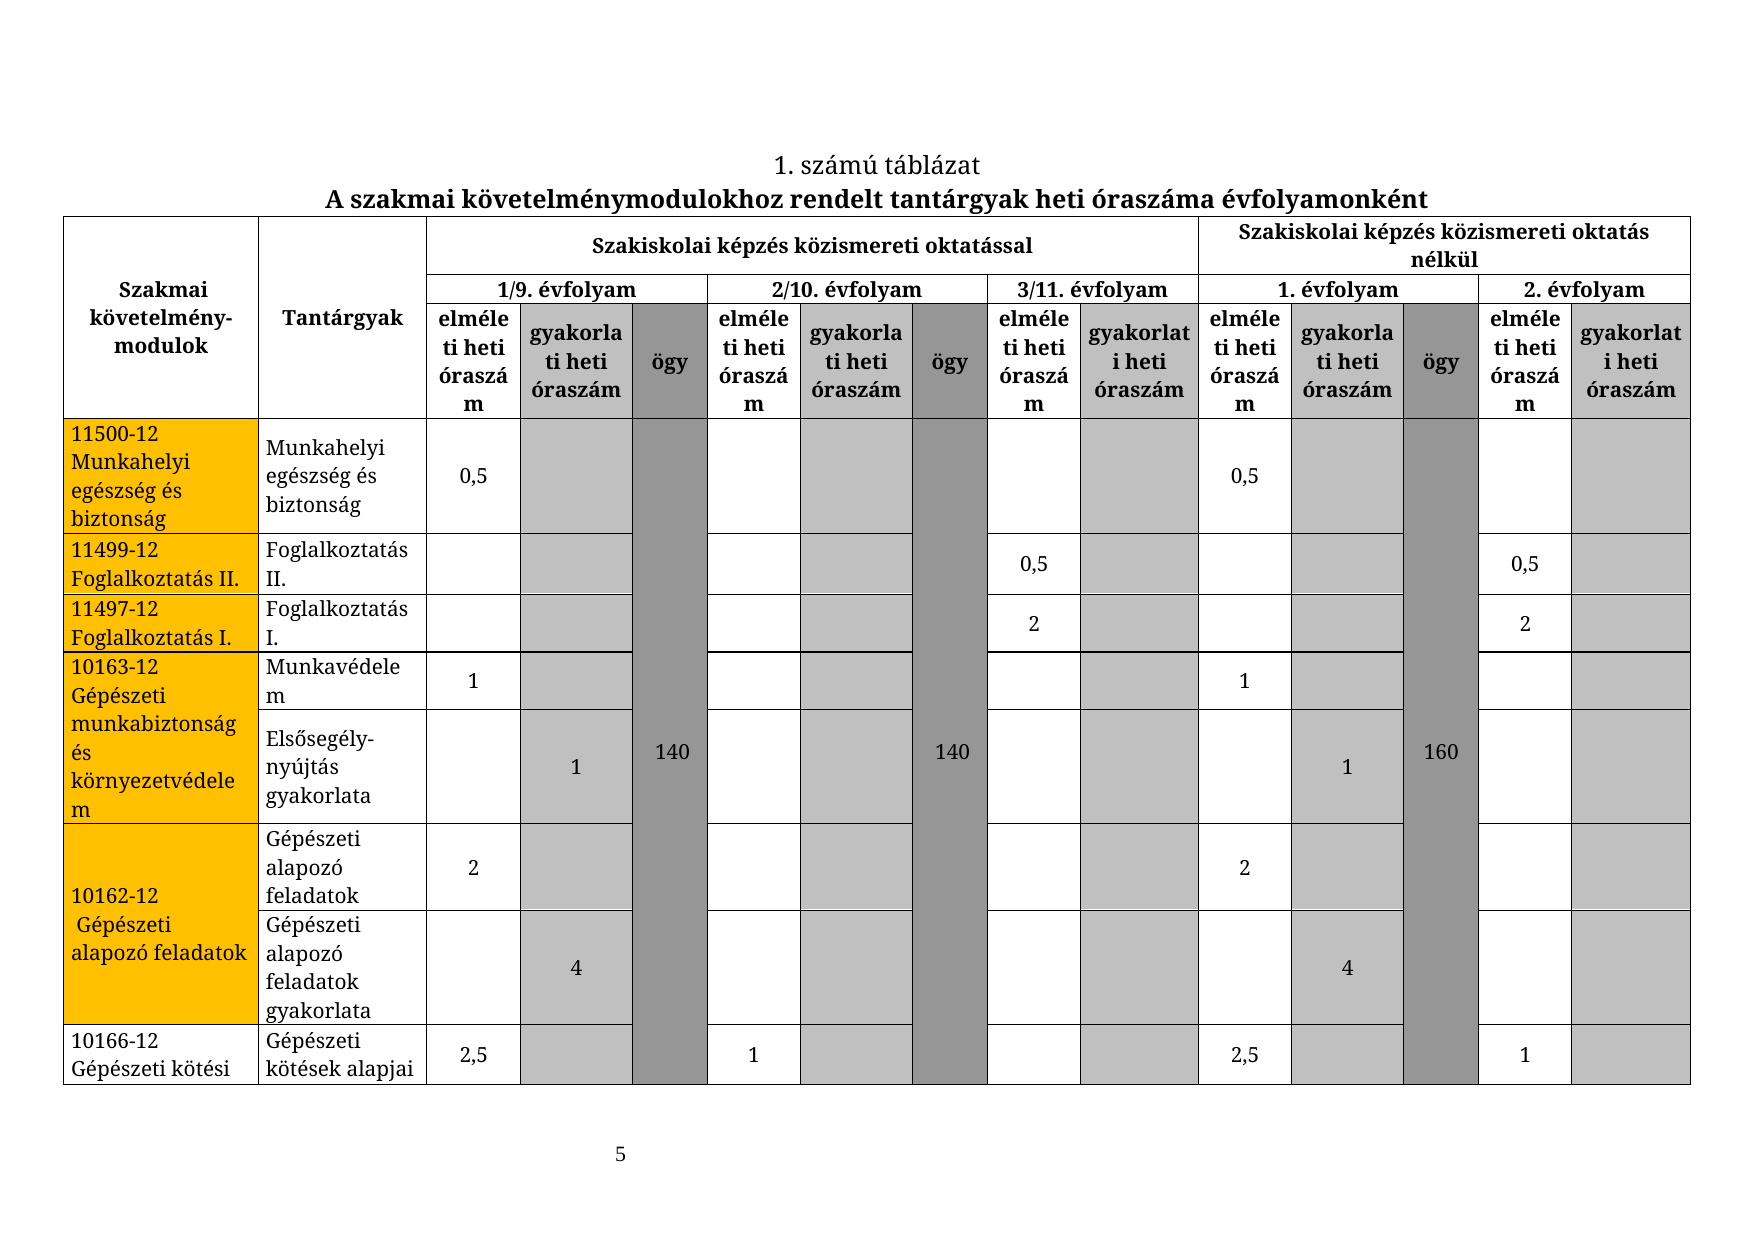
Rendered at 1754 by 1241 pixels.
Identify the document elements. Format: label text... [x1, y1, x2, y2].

table_cell [708, 911, 800, 1024]
table_header Szakmai követelmény-modulok [64, 217, 258, 418]
table_cell [1479, 653, 1571, 709]
table_cell [1292, 419, 1403, 533]
table_cell 140 [633, 419, 707, 1084]
table_cell [1572, 595, 1690, 651]
table_cell [1479, 419, 1571, 533]
table_cell [427, 534, 520, 593]
table_cell [521, 824, 632, 909]
table_cell 1 [1292, 710, 1403, 823]
table_cell [1572, 653, 1690, 709]
table_cell gyakorlati heti óraszám [521, 304, 632, 418]
table_cell ögy [633, 304, 707, 418]
table_cell [1292, 595, 1403, 651]
table_cell [1479, 710, 1571, 823]
table_cell elméleti heti óraszám [708, 304, 800, 418]
table_cell 140 [913, 419, 987, 1084]
table_cell 2 [427, 824, 520, 909]
table_cell 10162-12 Gépészeti alapozó feladatok [64, 824, 258, 1024]
table_cell 11497-12 Foglalkoztatás I. [64, 595, 258, 651]
table_cell [708, 419, 800, 533]
table_cell [1572, 419, 1690, 533]
table_cell Munkahelyi egészség és biztonság [259, 419, 426, 533]
table_cell 3/11. évfolyam [988, 275, 1198, 303]
table_cell [801, 1025, 912, 1084]
table_cell [1572, 911, 1690, 1024]
table_cell gyakorlati heti óraszám [1572, 304, 1690, 418]
table_cell [1292, 824, 1403, 909]
table_cell [1199, 710, 1291, 823]
table_cell [708, 595, 800, 651]
table_cell 1. évfolyam [1199, 275, 1478, 303]
table_cell [1081, 653, 1198, 709]
table_cell [801, 419, 912, 533]
table_cell 2 [1199, 824, 1291, 909]
table_cell [708, 710, 800, 823]
text 1. számú táblázat [148, 148, 1606, 182]
table_cell 2,5 [427, 1025, 520, 1084]
table_cell elméleti heti óraszám [1479, 304, 1571, 418]
table_cell Munkavédelem [259, 653, 426, 709]
table_cell [708, 653, 800, 709]
table_cell Foglalkoztatás I. [259, 595, 426, 651]
table_cell [1199, 534, 1291, 593]
table_cell 0,5 [427, 419, 520, 533]
table_cell elméleti heti óraszám [427, 304, 520, 418]
table_cell [708, 824, 800, 909]
table_cell [1081, 534, 1198, 593]
table_cell gyakorlati heti óraszám [1292, 304, 1403, 418]
table_cell [1081, 911, 1198, 1024]
table_cell [988, 419, 1080, 533]
table_cell [1081, 595, 1198, 651]
table_cell 11500-12 Munkahelyi egészség és biztonság [64, 419, 258, 533]
table_cell [708, 534, 800, 593]
table_cell 2. évfolyam [1479, 275, 1690, 303]
table_cell [801, 534, 912, 593]
table_cell [1081, 1025, 1198, 1084]
table_cell [801, 710, 912, 823]
table_cell [521, 419, 632, 533]
table_cell [521, 653, 632, 709]
table_cell 2 [1479, 595, 1571, 651]
table_cell [1572, 710, 1690, 823]
table_cell [1479, 824, 1571, 909]
table_cell [1199, 595, 1291, 651]
table_cell [1081, 710, 1198, 823]
table_cell 1 [708, 1025, 800, 1084]
table_cell [988, 710, 1080, 823]
table_cell 1 [1199, 653, 1291, 709]
table_cell [427, 595, 520, 651]
table_cell 0,5 [1199, 419, 1291, 533]
table_cell [1081, 824, 1198, 909]
table_cell gyakorlati heti óraszám [1081, 304, 1198, 418]
table_cell Gépészeti alapozó feladatok [259, 824, 426, 909]
table_cell 0,5 [988, 534, 1080, 593]
table_cell [988, 911, 1080, 1024]
table_cell [1479, 911, 1571, 1024]
table_cell Foglalkoztatás II. [259, 534, 426, 593]
table_cell [427, 710, 520, 823]
table_cell Gépészeti alapozó feladatok gyakorlata [259, 911, 426, 1024]
table_cell [1199, 911, 1291, 1024]
table_cell [1572, 534, 1690, 593]
table_cell 4 [521, 911, 632, 1024]
table_cell ögy [913, 304, 987, 418]
table_cell 1 [521, 710, 632, 823]
table_cell [801, 911, 912, 1024]
table_cell 1 [427, 653, 520, 709]
text A szakmai követelménymodulokhoz rendelt tantárgyak heti óraszáma évfolyamonként [148, 182, 1606, 216]
table_cell 10163-12 Gépészeti munkabiztonság és környezetvédelem [64, 653, 258, 823]
table_cell 1 [1479, 1025, 1571, 1084]
table_cell ögy [1404, 304, 1478, 418]
table_cell 160 [1404, 419, 1478, 1084]
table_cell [64, 1025, 258, 1084]
table_cell elméleti heti óraszám [1199, 304, 1291, 418]
table_cell [1081, 419, 1198, 533]
table_header Szakiskolai képzés közismereti oktatással [427, 217, 1198, 274]
table_cell gyakorlati heti óraszám [801, 304, 912, 418]
table_cell 4 [1292, 911, 1403, 1024]
table_cell Elsősegély-nyújtás gyakorlata [259, 710, 426, 823]
table_header Szakiskolai képzés közismereti oktatás nélkül [1199, 217, 1690, 274]
table_cell 2/10. évfolyam [708, 275, 987, 303]
table_cell [521, 595, 632, 651]
table_cell [801, 653, 912, 709]
table_cell [427, 911, 520, 1024]
table_cell 11499-12 Foglalkoztatás II. [64, 534, 258, 593]
table_cell elméleti heti óraszám [988, 304, 1080, 418]
table_cell [1572, 1025, 1690, 1084]
table_cell [1572, 824, 1690, 909]
table_cell 2 [988, 595, 1080, 651]
table_cell 0,5 [1479, 534, 1571, 593]
table_cell [801, 824, 912, 909]
table_cell 2,5 [1199, 1025, 1291, 1084]
table_cell [988, 1025, 1080, 1084]
table_cell [988, 653, 1080, 709]
table_cell [521, 1025, 632, 1084]
table_cell [1292, 534, 1403, 593]
table_cell [1292, 653, 1403, 709]
table_cell Gépészeti kötések alapjai [259, 1025, 426, 1084]
table_cell [1292, 1025, 1403, 1084]
table_cell 1/9. évfolyam [427, 275, 707, 303]
table_cell [988, 824, 1080, 909]
table_cell [521, 534, 632, 593]
table_cell [801, 595, 912, 651]
table_header Tantárgyak [259, 217, 426, 418]
